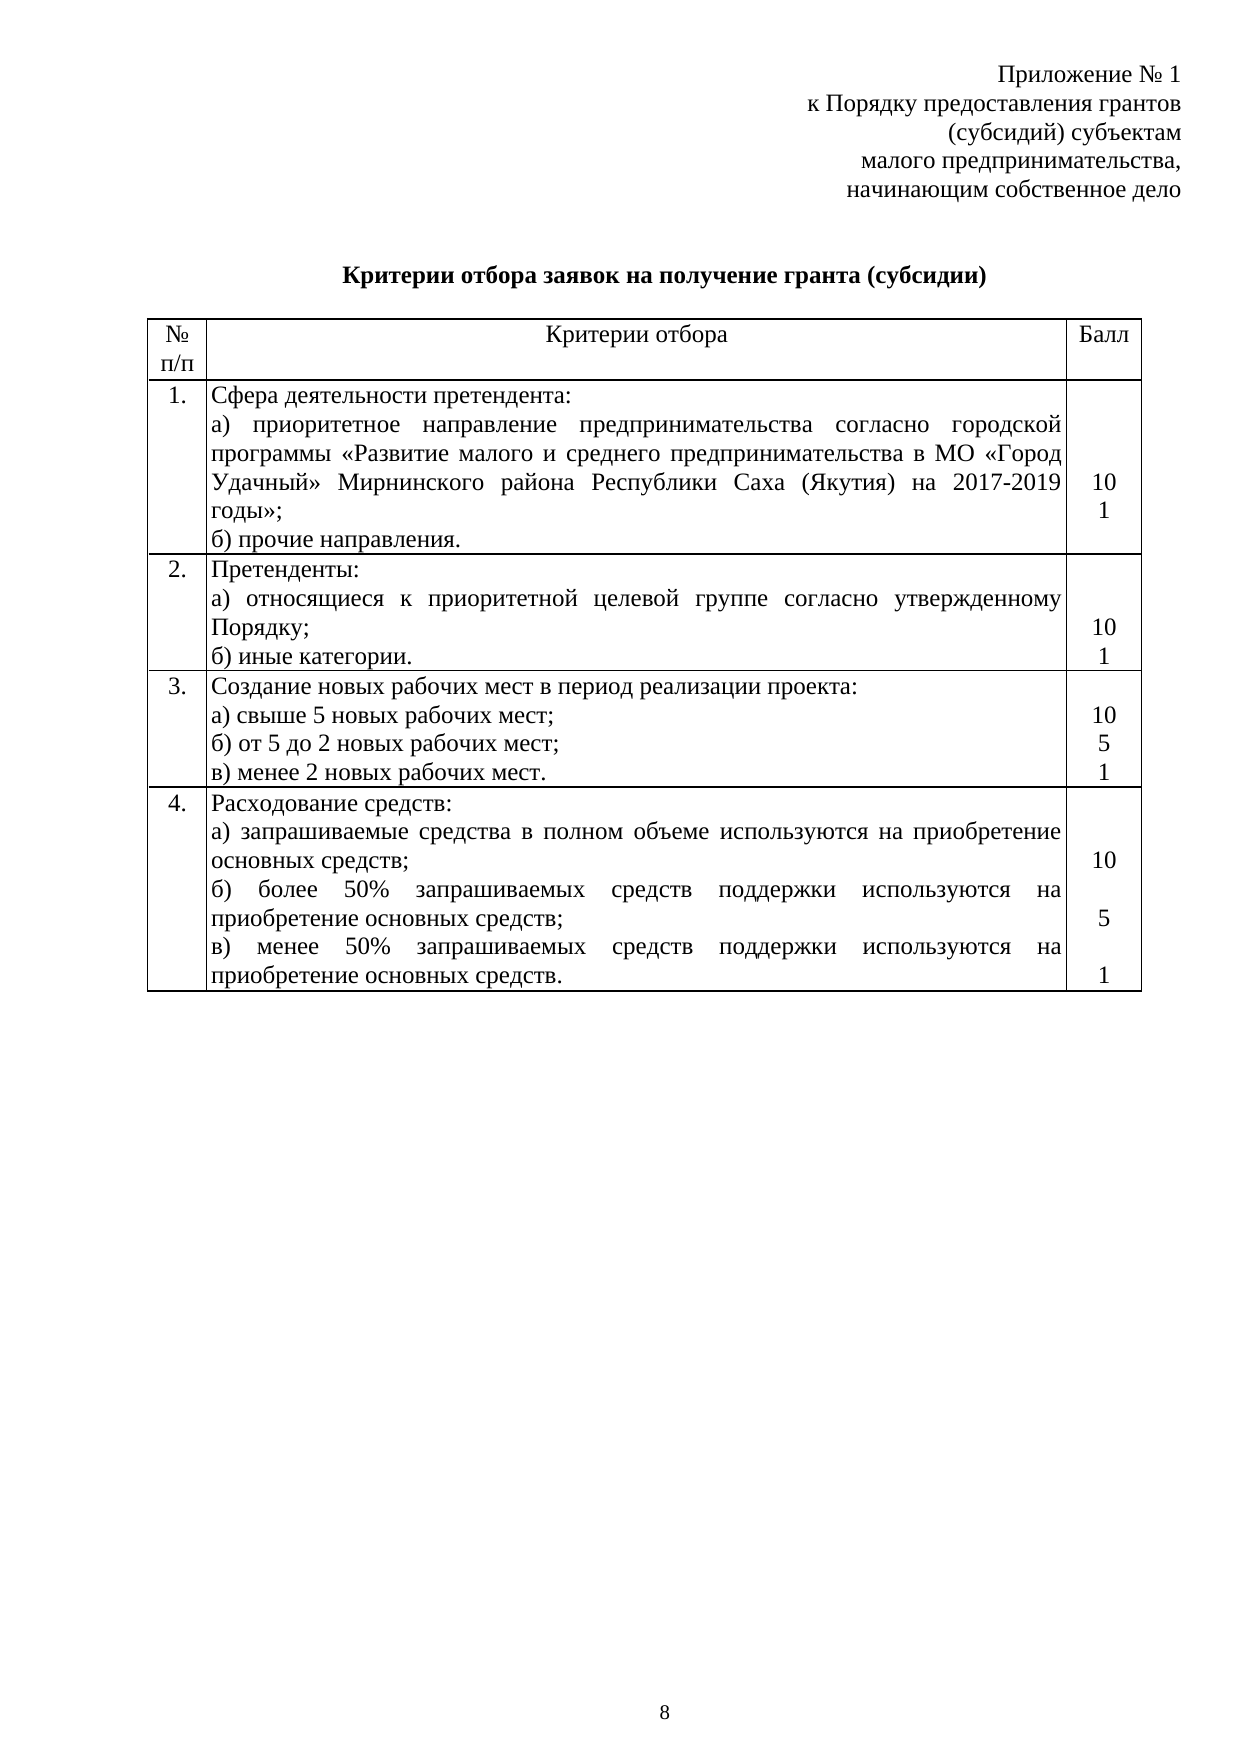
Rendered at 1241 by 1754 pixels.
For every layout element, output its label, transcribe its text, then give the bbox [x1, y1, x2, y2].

table_header № п/п [148, 320, 206, 379]
text Критерии отбора заявок на получение гранта (субсидии) [148, 260, 1181, 289]
table_cell Расходование средств: а) запрашиваемые средства в полном объеме используются на приобретение основных средств; б) более 50% запрашиваемых средств поддержки используются на приобретение основных средств; в) менее 50% запрашиваемых средств поддержки используются на приобретение основных средств. [207, 788, 1066, 990]
table_header Балл [1067, 320, 1141, 379]
text Приложение № 1 [148, 59, 1181, 88]
table_cell Создание новых рабочих мест в период реализации проекта: а) свыше 5 новых рабочих мест; б) от 5 до 2 новых рабочих мест; в) менее 2 новых рабочих мест. [207, 671, 1066, 786]
text малого предпринимательства, [753, 145, 1181, 174]
table_cell 2. [148, 554, 206, 669]
table_cell 10 5 1 [1067, 671, 1141, 786]
text к Порядку предоставления грантов [753, 88, 1181, 117]
table_cell Сфера деятельности претендента: а) приоритетное направление предпринимательства согласно городской программы «Развитие малого и среднего предпринимательства в МО «Город Удачный» Мирнинского района Республики Саха (Якутия) на 2017-2019 годы»; б) прочие направления. [207, 381, 1066, 553]
table_cell Претенденты: а) относящиеся к приоритетной целевой группе согласно утвержденному Порядку; б) иные категории. [207, 555, 1066, 669]
text начинающим собственное дело [753, 174, 1181, 203]
text (субсидий) субъектам [753, 117, 1181, 145]
table_cell 4. [148, 787, 206, 990]
table_cell 10 1 [1067, 555, 1141, 669]
table_cell 1. [148, 380, 206, 553]
table_header Критерии отбора [207, 320, 1066, 379]
table_cell 3. [148, 671, 206, 786]
table_cell 10 5 1 [1067, 788, 1141, 990]
table_cell 10 1 [1067, 381, 1141, 553]
